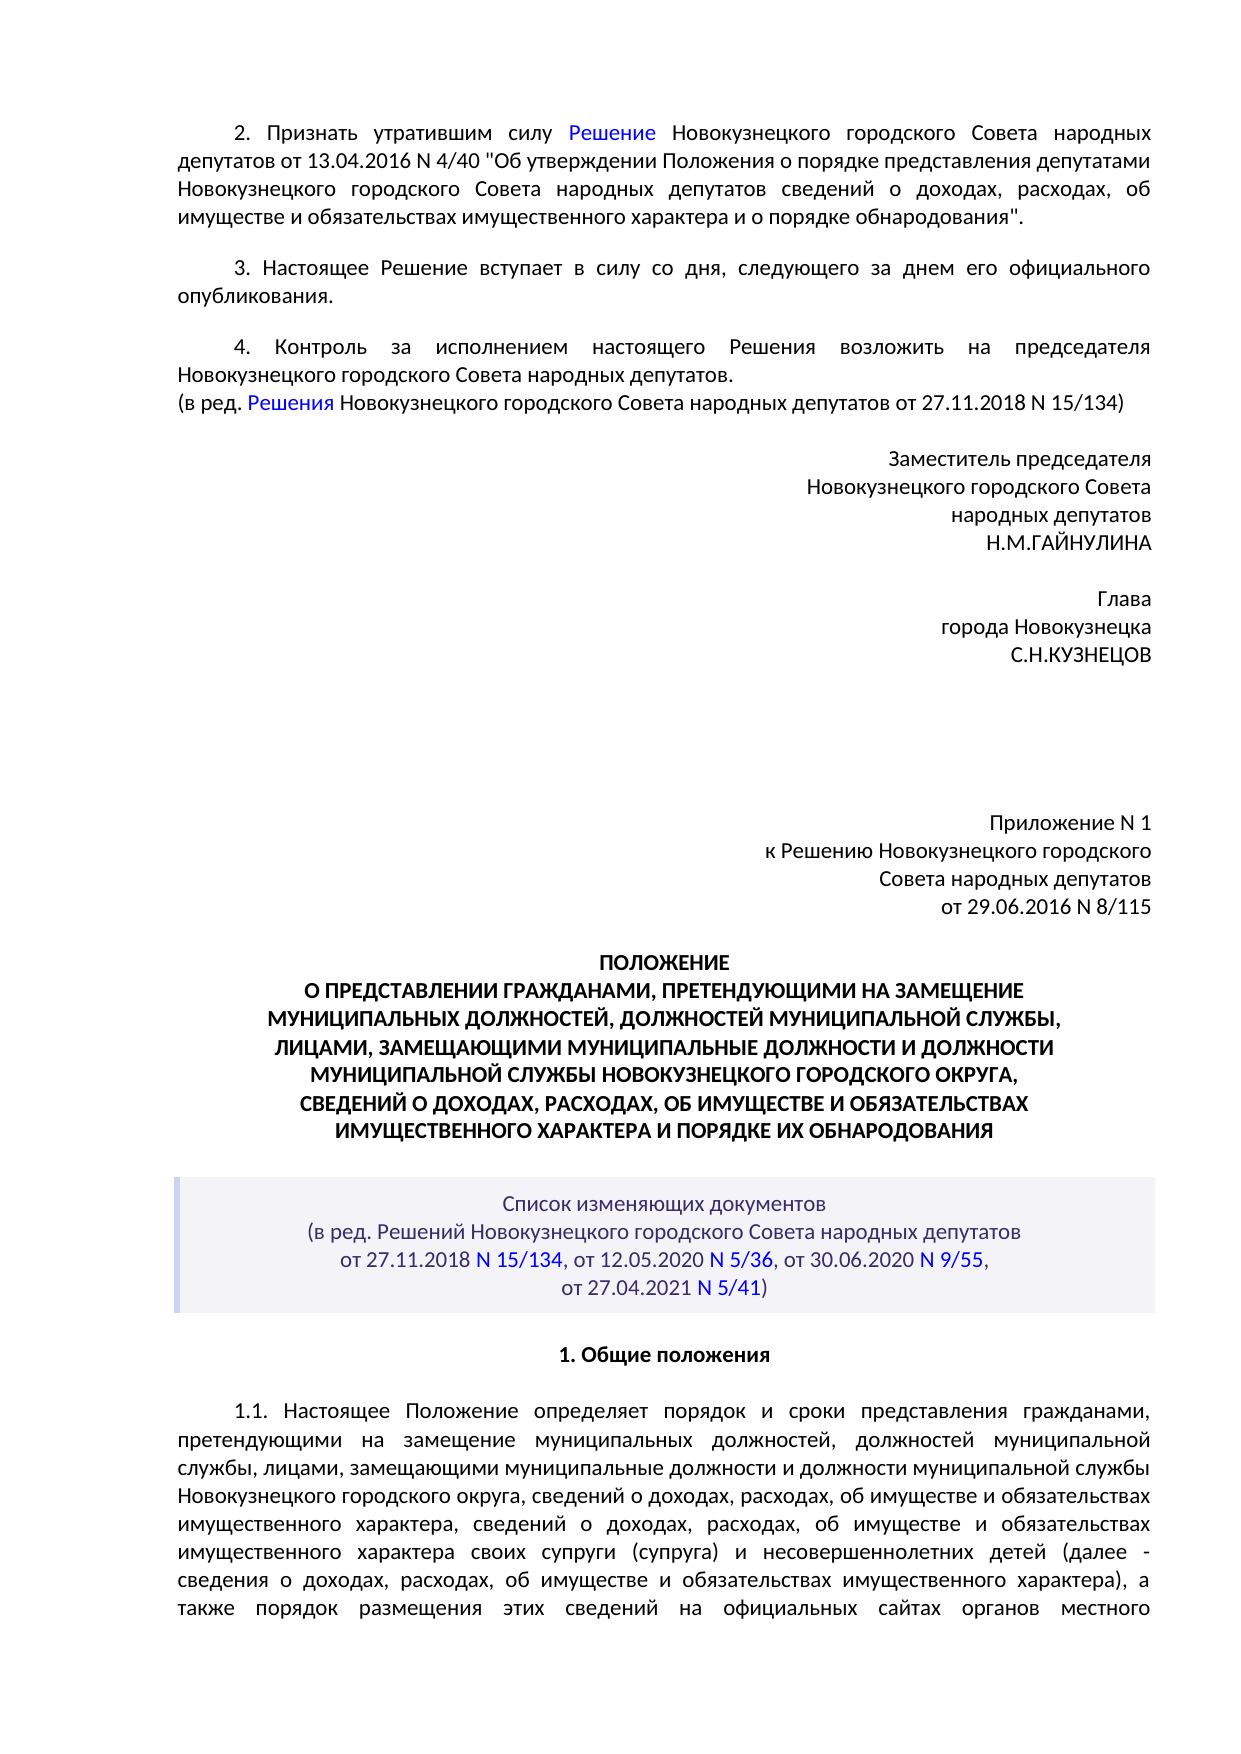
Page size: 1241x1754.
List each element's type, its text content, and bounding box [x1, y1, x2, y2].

text Приложение N 1 [177, 808, 1152, 836]
text от 29.06.2016 N 8/115 [177, 892, 1152, 921]
text города Новокузнецка [177, 612, 1152, 640]
title 1. Общие положения [177, 1341, 1152, 1369]
text Н.М.ГАЙНУЛИНА [177, 528, 1152, 556]
title СВЕДЕНИЙ О ДОХОДАХ, РАСХОДАХ, ОБ ИМУЩЕСТВЕ И ОБЯЗАТЕЛЬСТВАХ [177, 1089, 1152, 1117]
text 3. Настоящее Решение вступает в силу со дня, следующего за днем его официального опубликования. [177, 253, 1152, 309]
title МУНИЦИПАЛЬНОЙ СЛУЖБЫ НОВОКУЗНЕЦКОГО ГОРОДСКОГО ОКРУГА, [177, 1061, 1152, 1089]
title О ПРЕДСТАВЛЕНИИ ГРАЖДАНАМИ, ПРЕТЕНДУЮЩИМИ НА ЗАМЕЩЕНИЕ [177, 977, 1152, 1004]
text Новокузнецкого городского Совета [177, 472, 1152, 500]
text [177, 1397, 1152, 1621]
table_header Список изменяющих документов (в ред. Решений Новокузнецкого городского Совета народных депутатов от 27.11.2018 N 15/134, от 12.05.2020 N 5/36, от 30.06.2020 N 9/55, от 27.04.2021 N 5/41) [180, 1177, 1149, 1313]
title ИМУЩЕСТВЕННОГО ХАРАКТЕРА И ПОРЯДКЕ ИХ ОБНАРОДОВАНИЯ [177, 1117, 1152, 1145]
text С.Н.КУЗНЕЦОВ [177, 640, 1152, 668]
text 4. Контроль за исполнением настоящего Решения возложить на председателя Новокузнецкого городского Совета народных депутатов. [177, 332, 1152, 388]
text к Решению Новокузнецкого городского [177, 836, 1152, 864]
title ПОЛОЖЕНИЕ [177, 948, 1152, 977]
text (в ред. Решения Новокузнецкого городского Совета народных депутатов от 27.11.2018 N 15/134) [177, 388, 1152, 416]
title ЛИЦАМИ, ЗАМЕЩАЮЩИМИ МУНИЦИПАЛЬНЫЕ ДОЛЖНОСТИ И ДОЛЖНОСТИ [177, 1033, 1152, 1061]
text Совета народных депутатов [177, 864, 1152, 892]
text Заместитель председателя [177, 444, 1152, 472]
text Глава [177, 584, 1152, 612]
text народных депутатов [177, 500, 1152, 528]
title МУНИЦИПАЛЬНЫХ ДОЛЖНОСТЕЙ, ДОЛЖНОСТЕЙ МУНИЦИПАЛЬНОЙ СЛУЖБЫ, [177, 1004, 1152, 1033]
text 2. Признать утратившим силу Решение Новокузнецкого городского Совета народных депутатов от 13.04.2016 N 4/40 "Об утверждении Положения о порядке представления депутатами Новокузнецкого городского Совета народных депутатов сведений о доходах, расходах, об имуществе и обязательствах имущественного характера и о порядке обнародования". [177, 118, 1152, 230]
